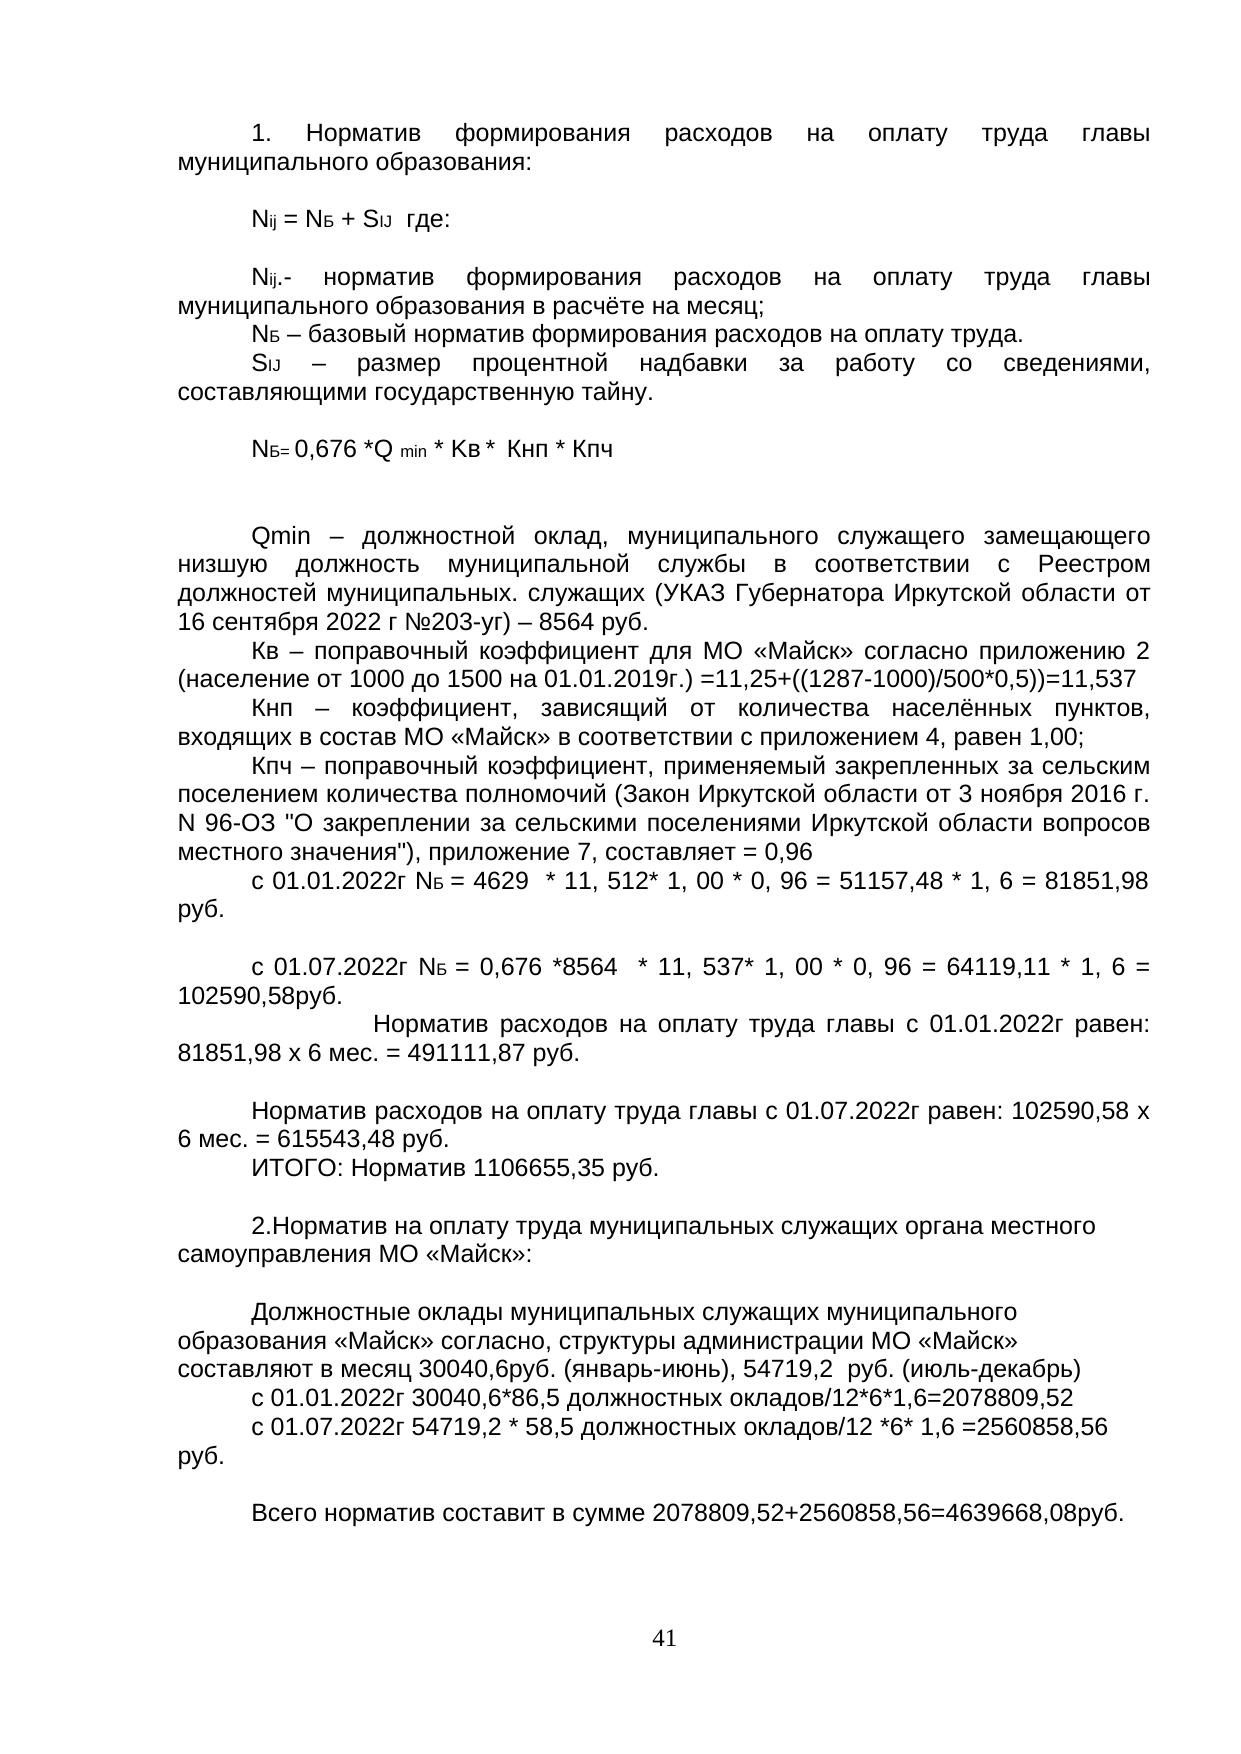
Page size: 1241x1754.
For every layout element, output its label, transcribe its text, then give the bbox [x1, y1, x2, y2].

text 2.Норматив на оплату труда муниципальных служащих органа местного самоуправления МО «Майск»: [177, 1211, 1152, 1268]
text Qmin – должностной оклад, муниципального служащего замещающего низшую должность муниципальной службы в соответствии с Реестром должностей муниципальных. служащих (УКАЗ Губернатора Иркутской области от 16 сентября 2022 г №203-уг) – 8564 руб. [177, 521, 1152, 636]
text ИТОГО: Норматив 1106655,35 руб. [177, 1153, 1152, 1182]
text с 01.01.2022г 30040,6*86,5 должностных окладов/12*6*1,6=2078809,52 [177, 1383, 1152, 1412]
text с 01.01.2022г NБ = 4629 * 11, 512* 1, 00 * 0, 96 = 51157,48 * 1, 6 = 81851,98 руб. [177, 866, 1152, 923]
text с 01.07.2022г 54719,2 * 58,5 должностных окладов/12 *6* 1,6 =2560858,56 руб. [177, 1412, 1152, 1469]
text Должностные оклады муниципальных служащих муниципального образования «Майск» согласно, структуры администрации МО «Майск» составляют в месяц 30040,6руб. (январь-июнь), 54719,2 руб. (июль-декабрь) [177, 1297, 1152, 1383]
text Норматив расходов на оплату труда главы с 01.07.2022г равен: 102590,58 х 6 мес. = 615543,48 руб. [177, 1096, 1152, 1153]
text NБ= 0,676 *Q min * Kв * Кнп * Кпч [177, 434, 1152, 463]
text Кпч – поправочный коэффициент, применяемый закрепленных за сельским поселением количества полномочий (Закон Иркутской области от 3 ноября 2016 г. N 96-ОЗ "О закреплении за сельскими поселениями Иркутской области вопросов местного значения"), приложение 7, составляет = 0,96 [177, 751, 1152, 866]
text Всего норматив составит в сумме 2078809,52+2560858,56=4639668,08руб. [177, 1498, 1152, 1527]
text 1. Норматив формирования расходов на оплату труда главы муниципального образования: [177, 118, 1152, 176]
text Норматив расходов на оплату труда главы с 01.01.2022г равен: 81851,98 х 6 мес. = 491111,87 руб. [177, 1009, 1152, 1067]
text NБ – базовый норматив формирования расходов на оплату труда. [177, 319, 1152, 348]
text с 01.07.2022г NБ = 0,676 *8564 * 11, 537* 1, 00 * 0, 96 = 64119,11 * 1, 6 = 102590,58руб. [177, 952, 1152, 1009]
text Nij.- норматив формирования расходов на оплату труда главы муниципального образования в расчёте на месяц; [177, 262, 1152, 319]
text Кнп – коэффициент, зависящий от количества населённых пунктов, входящих в состав МО «Майск» в соответствии с приложением 4, равен 1,00; [177, 693, 1152, 751]
text SIJ – размер процентной надбавки за работу со сведениями, составляющими государственную тайну. [177, 348, 1152, 406]
text Кв – поправочный коэффициент для МО «Майск» согласно приложению 2 (население от 1000 до 1500 на 01.01.2019г.) =11,25+((1287-1000)/500*0,5))=11,537 [177, 636, 1152, 693]
text Nij = NБ + SIJ где: [177, 204, 1152, 233]
